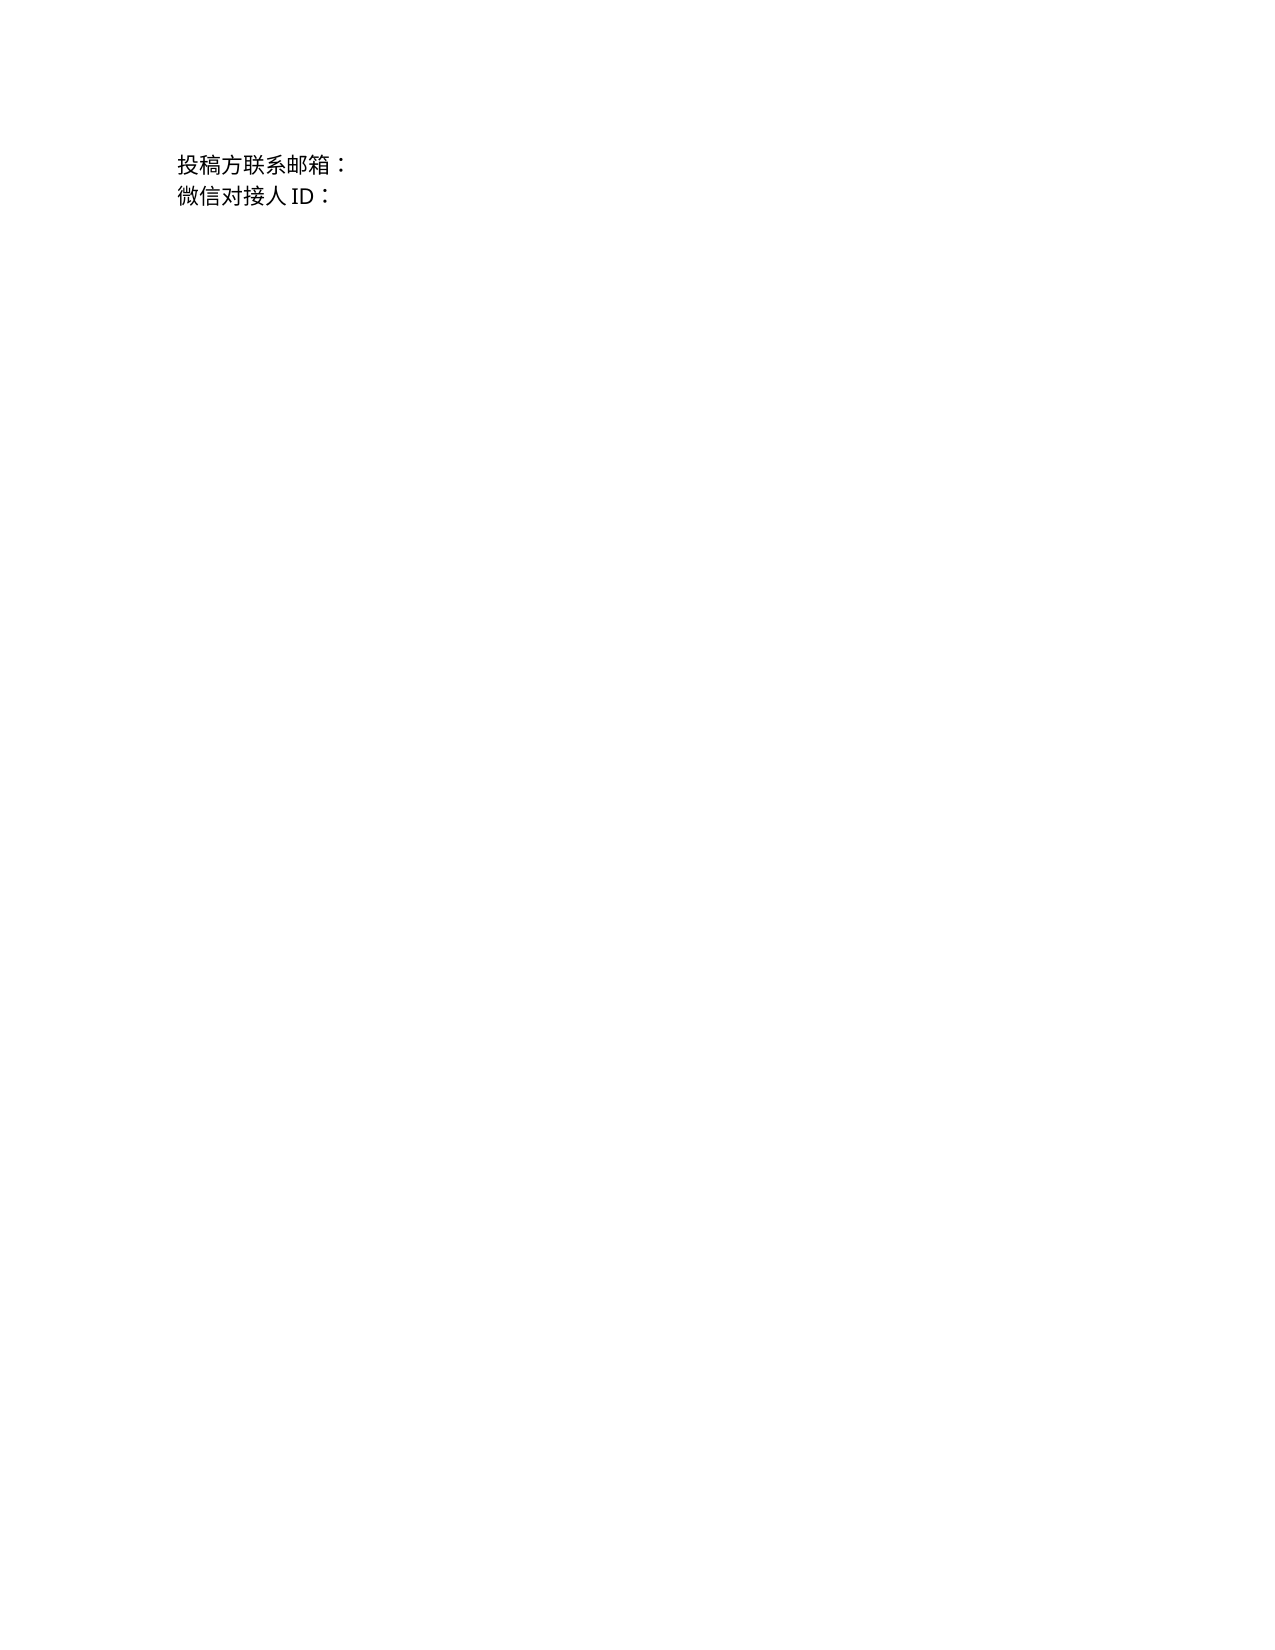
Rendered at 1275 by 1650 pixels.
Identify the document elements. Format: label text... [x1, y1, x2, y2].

text 投稿方联系邮箱： [177, 148, 1098, 179]
text 微信对接人ID： [177, 179, 1098, 211]
